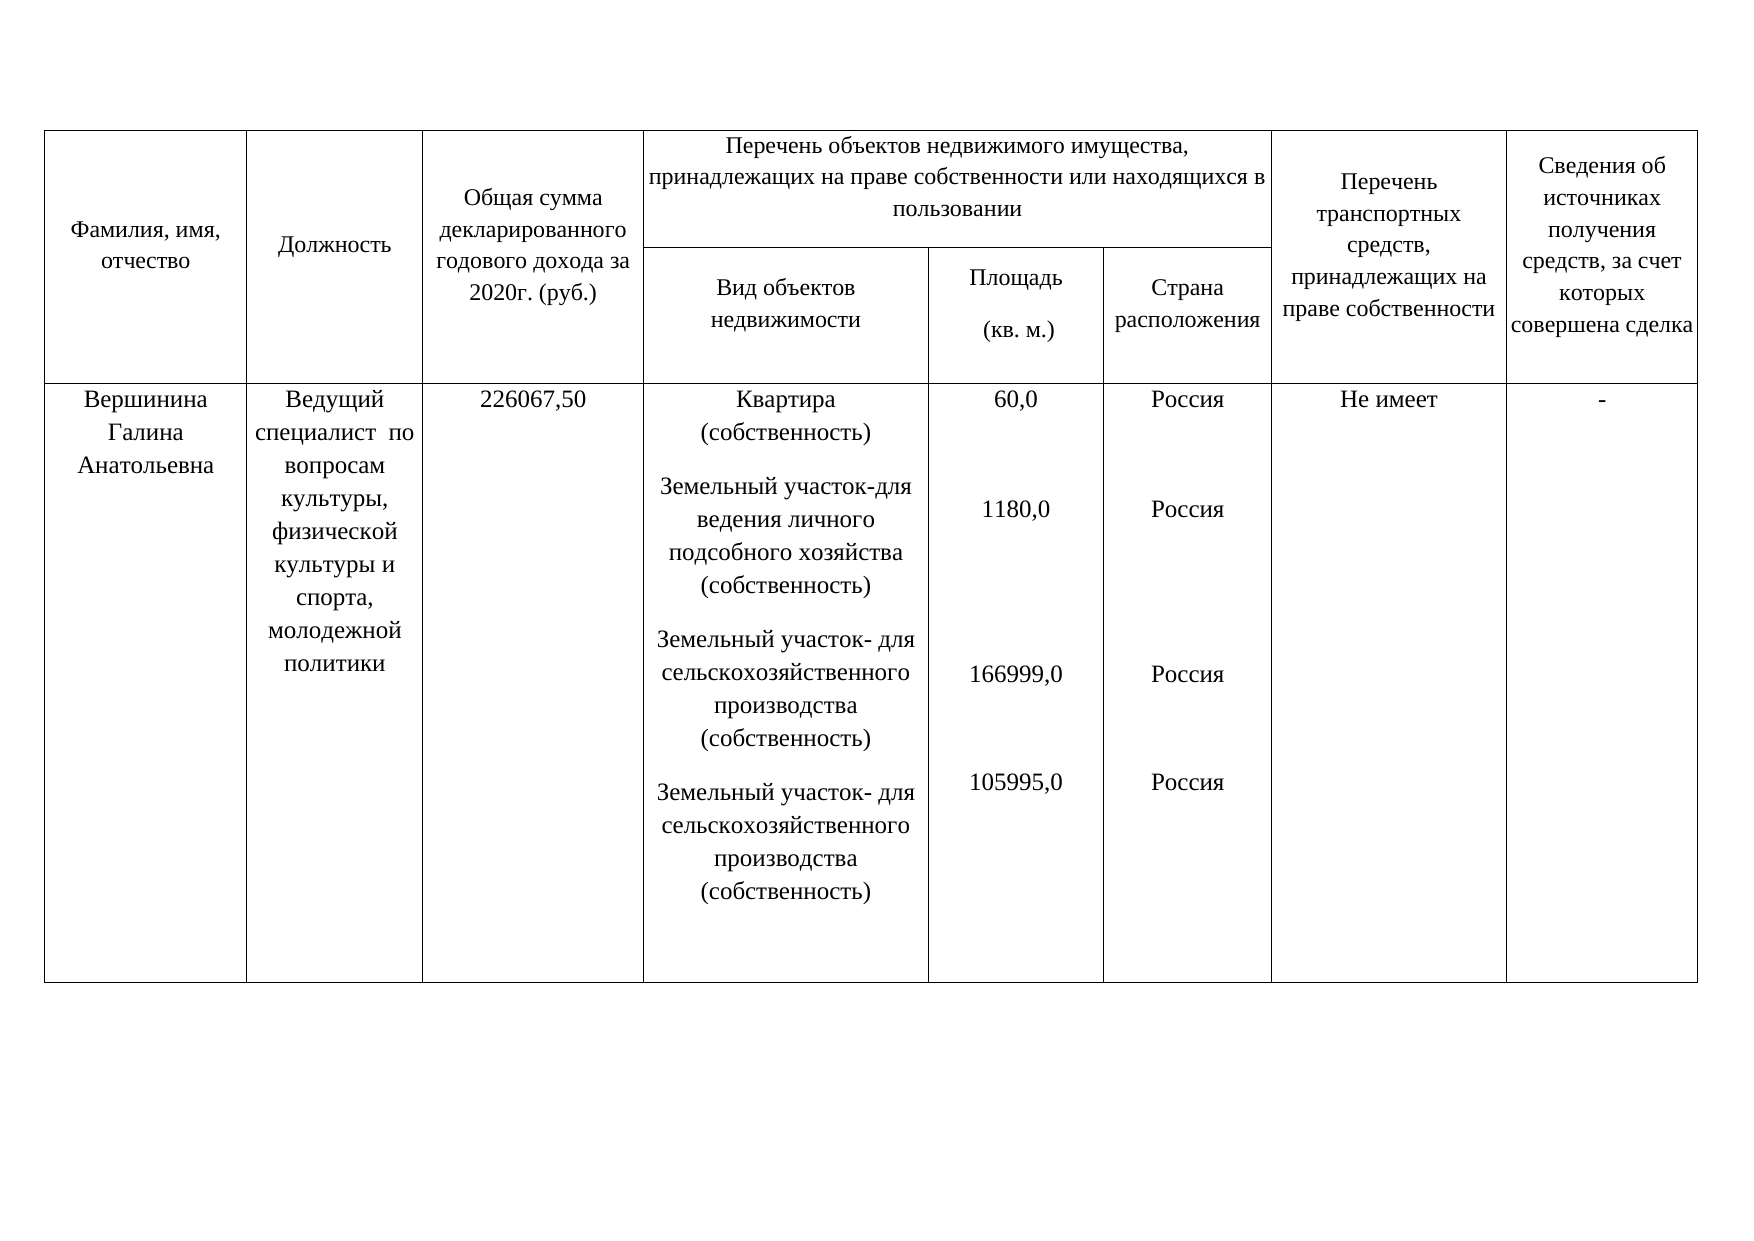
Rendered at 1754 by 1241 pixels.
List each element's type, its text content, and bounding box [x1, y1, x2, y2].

table_cell Страна расположения [1104, 248, 1271, 383]
table_cell Ведущий специалист по вопросам культуры, физической культуры и спорта, молодежной политики [247, 384, 422, 982]
table_header Сведения об источниках получения средств, за счет которых совершена сделка [1507, 131, 1697, 383]
table_cell Квартира (собственность) Земельный участок-для ведения личного подсобного хозяйства (собственность) Земельный участок- для сельскохозяйственного производства (собственность) Земельный участок- для сельскохозяйственного производства (собственность) [644, 384, 928, 982]
table_cell 226067,50 [423, 384, 643, 982]
table_cell Вершинина Галина Анатольевна [45, 384, 246, 982]
table_cell Не имеет [1272, 384, 1506, 982]
table_header Перечень объектов недвижимого имущества, принадлежащих на праве собственности или находящихся в пользовании [644, 131, 1271, 247]
table_cell Россия Россия Россия Россия [1104, 384, 1271, 982]
table_header Фамилия, имя, отчество [45, 131, 246, 383]
table_cell Площадь (кв. м.) [929, 248, 1103, 383]
table_cell - [1507, 384, 1697, 982]
table_cell Вид объектов недвижимости [644, 248, 928, 383]
table_header Перечень транспортных средств, принадлежащих на праве собственности [1272, 131, 1506, 383]
table_header Общая сумма декларированного годового дохода за 2020г. (руб.) [423, 131, 643, 383]
table_cell 60,0 1180,0 166999,0 105995,0 [929, 384, 1103, 982]
table_header Должность [247, 131, 422, 383]
